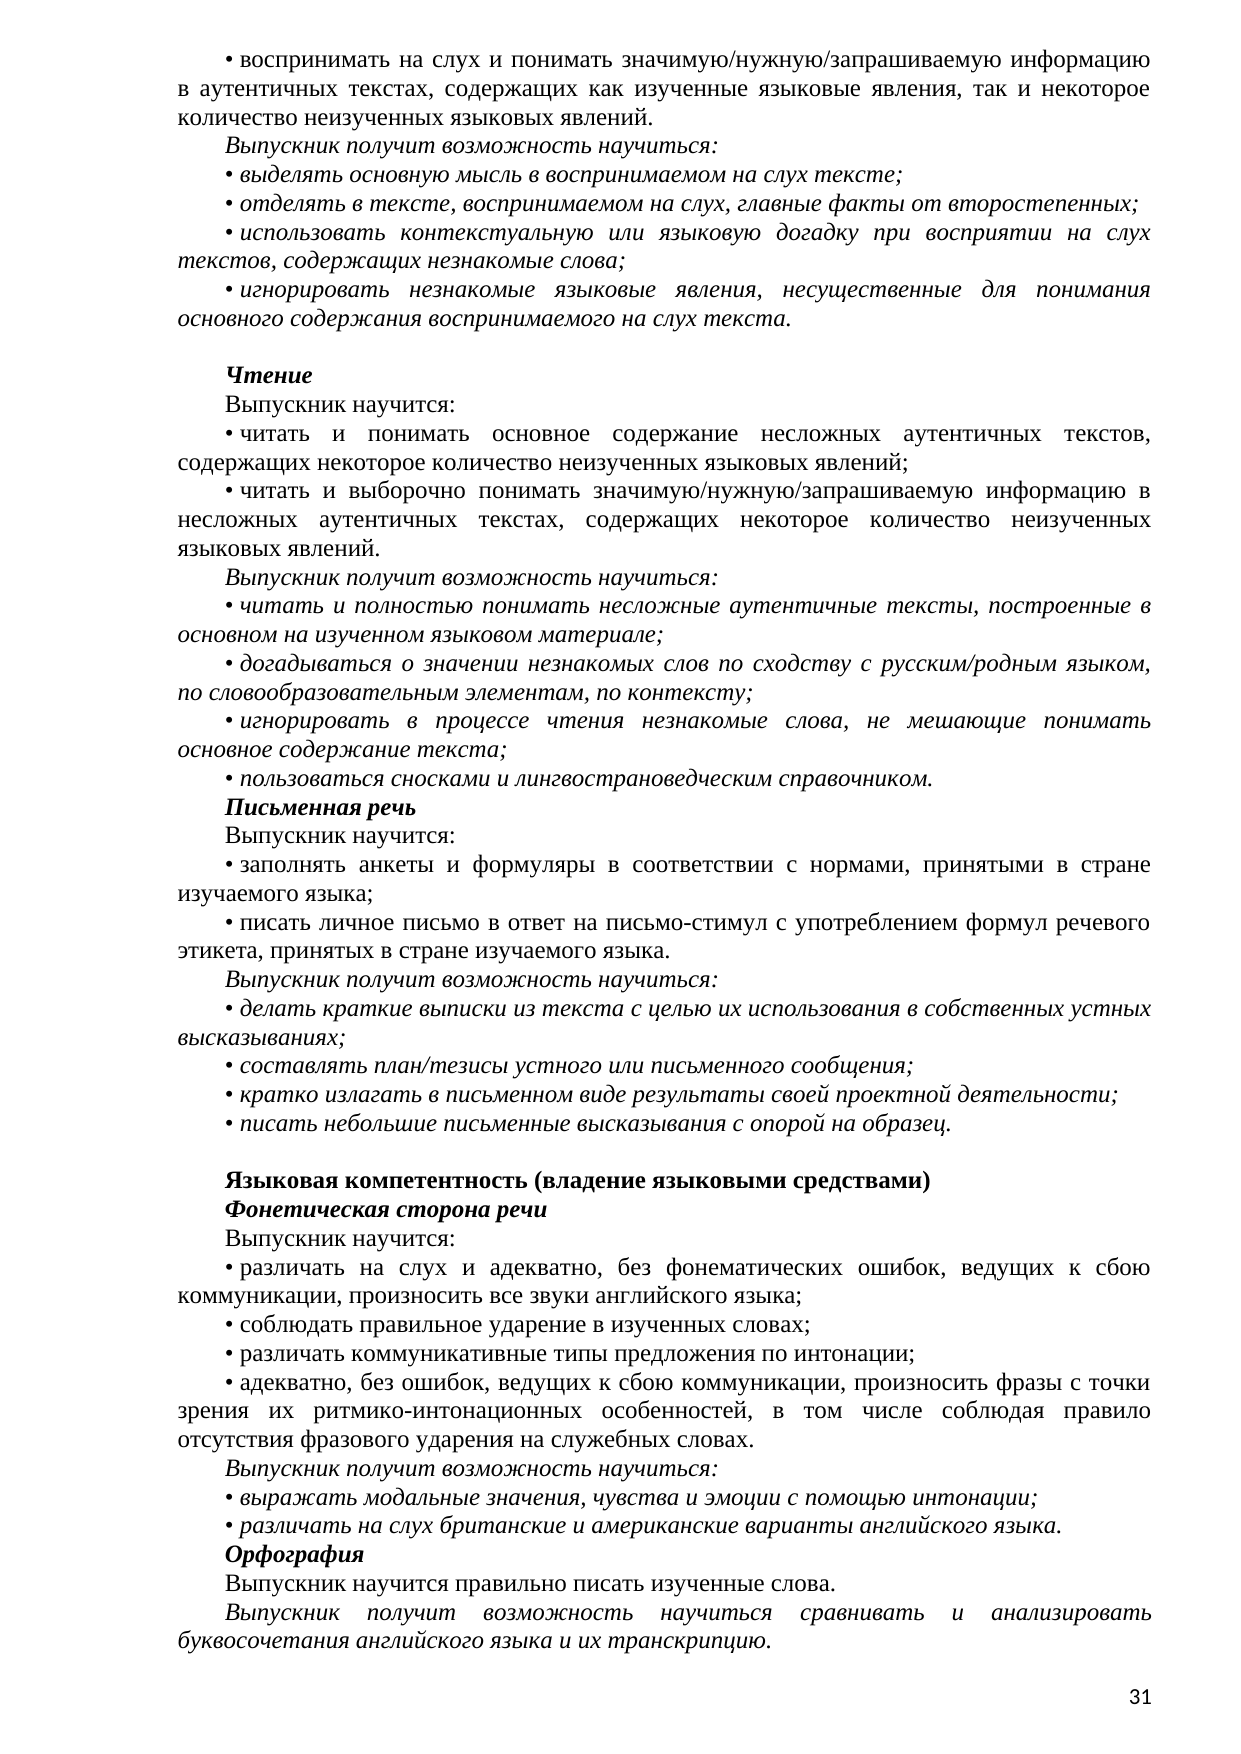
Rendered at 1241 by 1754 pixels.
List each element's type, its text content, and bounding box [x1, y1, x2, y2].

text • адекватно, без ошибок, ведущих к сбою коммуникации, произносить фразы с точки зрения их ритмико-интонационных особенностей, в том числе соблюдая правило отсутствия фразового ударения на служебных словах. [177, 1367, 1152, 1453]
text • выделять основную мысль в воспринимаемом на слух тексте; [177, 159, 1152, 188]
text • различать на слух и адекватно, без фонематических ошибок, ведущих к сбою коммуникации, произносить все звуки английского языка; [177, 1252, 1152, 1309]
text • выражать модальные значения, чувства и эмоции с помощью интонации; [177, 1482, 1152, 1511]
text • писать личное письмо в ответ на письмо-стимул с употреблением формул речевого этикета, принятых в стране изучаемого языка. [177, 907, 1152, 964]
list • заполнять анкеты и формуляры в соответствии с нормами, принятыми в стране изучаемого языка; [177, 849, 1152, 907]
text Выпускник научится правильно писать изученные слова. [177, 1568, 1152, 1597]
text Чтение [177, 361, 1152, 389]
text • различать на слух британские и американские варианты английского языка. [177, 1511, 1152, 1539]
text • отделять в тексте, воспринимаемом на слух, главные факты от второстепенных; [177, 188, 1152, 217]
text • различать коммуникативные типы предложения по интонации; [177, 1338, 1152, 1367]
text • читать и выборочно понимать значимую/нужную/запрашиваемую информацию в несложных аутентичных текстах, содержащих некоторое количество неизученных языковых явлений. [177, 476, 1152, 562]
text • игнорировать в процессе чтения незнакомые слова, не мешающие понимать основное содержание текста; [177, 706, 1152, 763]
text • соблюдать правильное ударение в изученных словах; [177, 1309, 1152, 1338]
text • делать краткие выписки из текста с целью их использования в собственных устных высказываниях; [177, 993, 1152, 1051]
text • писать небольшие письменные высказывания с опорой на образец. [177, 1108, 1152, 1137]
text Письменная речь [177, 792, 1152, 821]
text • составлять план/тезисы устного или письменного сообщения; [177, 1051, 1152, 1079]
text Выпускник получит возможность научиться сравнивать и анализировать буквосочетания английского языка и их транскрипцию. [177, 1597, 1152, 1654]
text Выпускник получит возможность научиться: [177, 562, 1152, 591]
text Выпускник научится: [177, 389, 1152, 418]
text Выпускник получит возможность научиться: [177, 131, 1152, 159]
text • воспринимать на слух и понимать значимую/нужную/запрашиваемую информацию в аутентичных текстах, содержащих как изученные языковые явления, так и некоторое количество неизученных языковых явлений. [177, 44, 1152, 131]
text • использовать контекстуальную или языковую догадку при восприятии на слух текстов, содержащих незнакомые слова; [177, 217, 1152, 274]
text • пользоваться сносками и лингвострановедческим справочником. [177, 763, 1152, 792]
text Фонетическая сторона речи [177, 1194, 1152, 1223]
text • догадываться о значении незнакомых слов по сходству с русским/родным языком, по словообразовательным элементам, по контексту; [177, 648, 1152, 706]
text Языковая компетентность (владение языковыми средствами) [177, 1166, 1152, 1194]
text • читать и полностью понимать несложные аутентичные тексты, построенные в основном на изученном языковом материале; [177, 591, 1152, 648]
text • игнорировать незнакомые языковые явления, несущественные для понимания основного содержания воспринимаемого на слух текста. [177, 274, 1152, 332]
text Выпускник получит возможность научиться: [177, 1453, 1152, 1482]
text Выпускник получит возможность научиться: [177, 964, 1152, 993]
text Орфография [177, 1539, 1152, 1568]
text Выпускник научится: [177, 821, 1152, 849]
text • кратко излагать в письменном виде результаты своей проектной деятельности; [177, 1079, 1152, 1108]
text • читать и понимать основное содержание несложных аутентичных текстов, содержащих некоторое количество неизученных языковых явлений; [177, 418, 1152, 476]
text Выпускник научится: [177, 1223, 1152, 1252]
